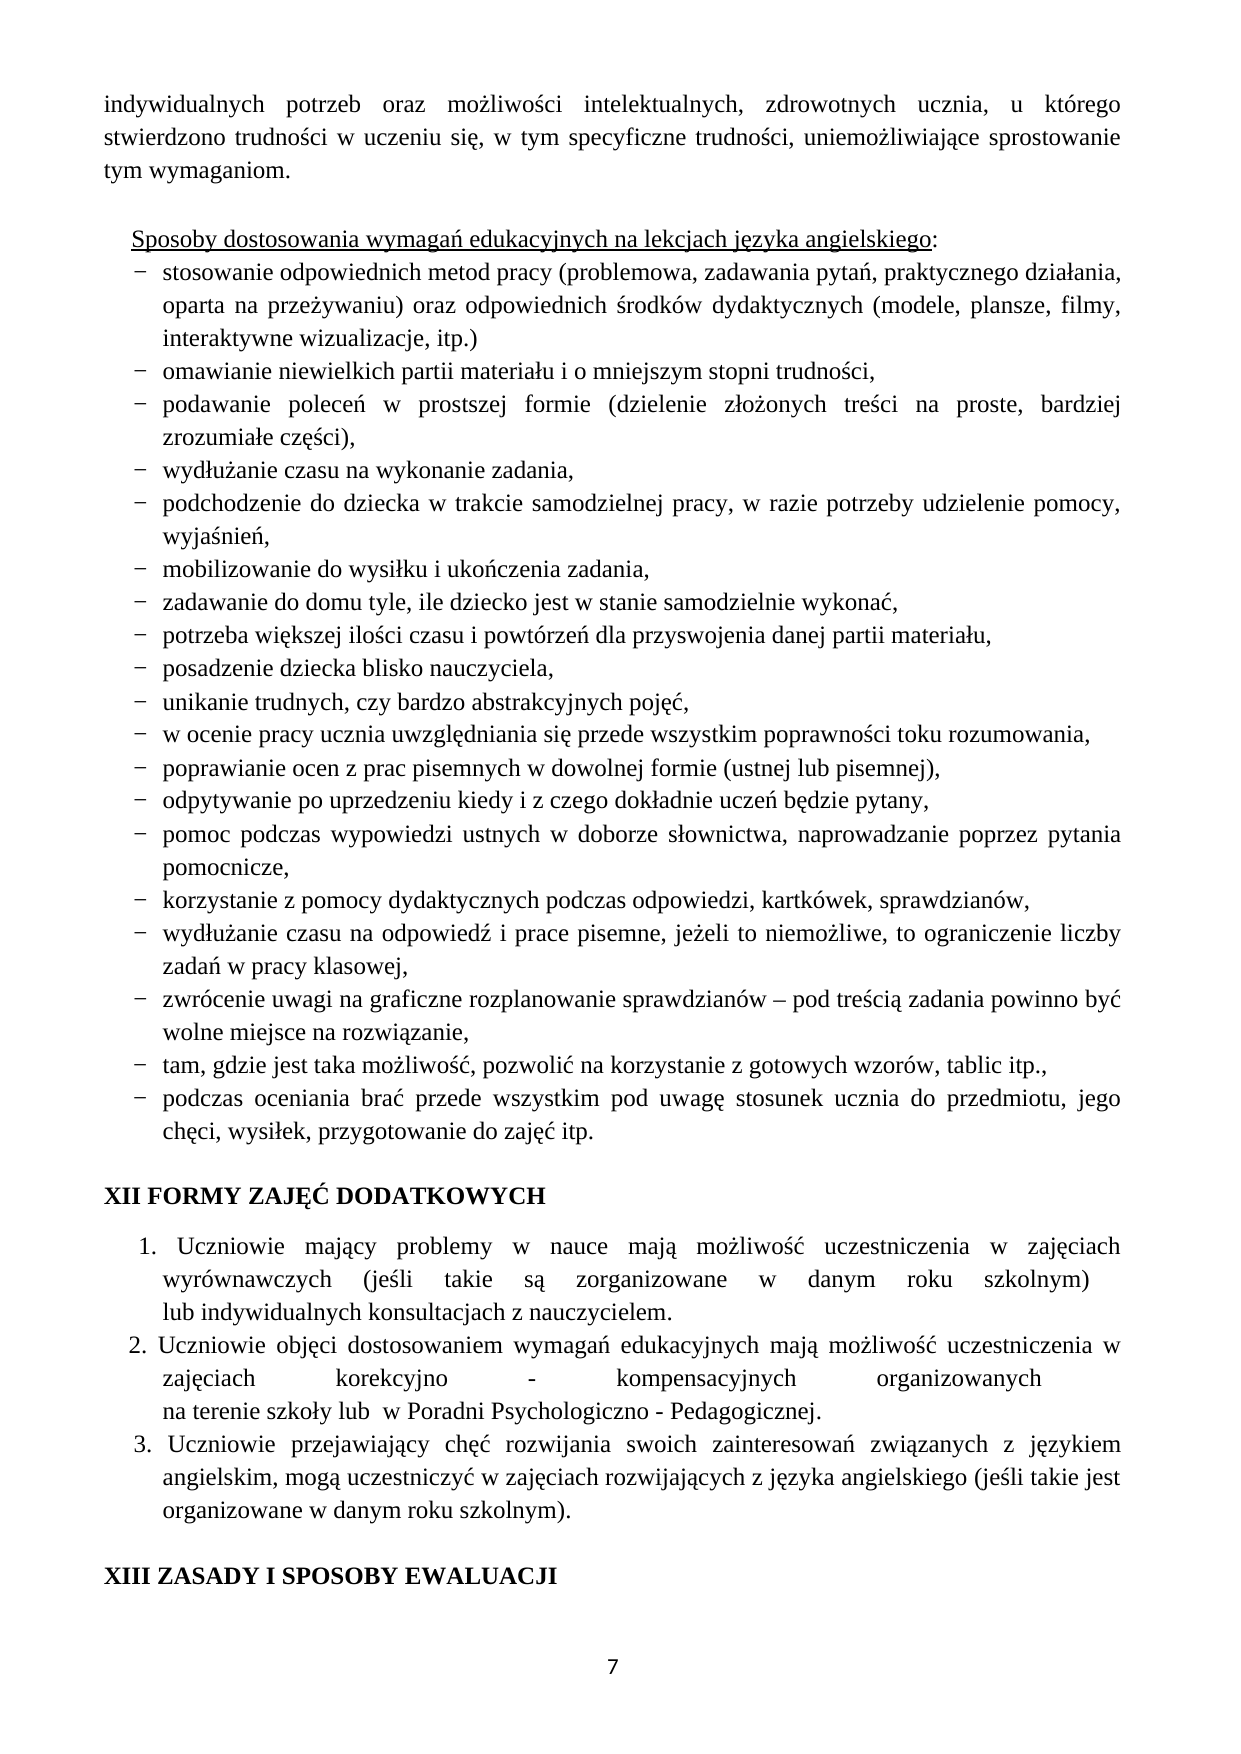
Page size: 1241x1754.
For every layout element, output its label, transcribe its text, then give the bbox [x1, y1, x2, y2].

list podczas oceniania brać przede wszystkim pod uwagę stosunek ucznia do przedmiotu, jego chęci, wysiłek, przygotowanie do zajęć itp. [133, 1083, 1122, 1144]
list stosowanie odpowiednich metod pracy (problemowa, zadawania pytań, praktycznego działania, oparta na przeżywaniu) oraz odpowiednich środków dydaktycznych (modele, plansze, filmy, interaktywne wizualizacje, itp.) [133, 257, 1122, 352]
text XII FORMY ZAJĘĆ DODATKOWYCH [103, 1182, 1122, 1210]
text 3. Uczniowie przejawiający chęć rozwijania swoich zainteresowań związanych z językiem angielskim, mogą uczestniczyć w zajęciach rozwijających z języka angielskiego (jeśli takie jest organizowane w danym roku szkolnym). [118, 1429, 1122, 1524]
list posadzenie dziecka blisko nauczyciela, [133, 653, 1122, 682]
list wydłużanie czasu na wykonanie zadania, [133, 455, 1122, 484]
list podchodzenie do dziecka w trakcie samodzielnej pracy, w razie potrzeby udzielenie pomocy, wyjaśnień, [133, 488, 1122, 550]
list korzystanie z pomocy dydaktycznych podczas odpowiedzi, kartkówek, sprawdzianów, [133, 885, 1122, 913]
list poprawianie ocen z prac pisemnych w dowolnej formie (ustnej lub pisemnej), [133, 753, 1122, 781]
list tam, gdzie jest taka możliwość, pozwolić na korzystanie z gotowych wzorów, tablic itp., [133, 1050, 1122, 1078]
list zwrócenie uwagi na graficzne rozplanowanie sprawdzianów – pod treścią zadania powinno być wolne miejsce na rozwiązanie, [133, 984, 1122, 1046]
list wydłużanie czasu na odpowiedź i prace pisemne, jeżeli to niemożliwe, to ograniczenie liczby zadań w pracy klasowej, [133, 918, 1122, 979]
text XIII ZASADY I SPOSOBY EWALUACJI [103, 1561, 1122, 1590]
list pomoc podczas wypowiedzi ustnych w doborze słownictwa, naprowadzanie poprzez pytania pomocnicze, [133, 819, 1122, 880]
text Sposoby dostosowania wymagań edukacyjnych na lekcjach języka angielskiego: [112, 224, 1122, 253]
list zadawanie do domu tyle, ile dziecko jest w stanie samodzielnie wykonać, [133, 587, 1122, 616]
list omawianie niewielkich partii materiału i o mniejszym stopni trudności, [133, 356, 1122, 385]
list w ocenie pracy ucznia uwzględniania się przede wszystkim poprawności toku rozumowania, [133, 719, 1122, 748]
list podawanie poleceń w prostszej formie (dzielenie złożonych treści na proste, bardziej zrozumiałe części), [133, 389, 1122, 451]
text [103, 89, 1122, 183]
list mobilizowanie do wysiłku i ukończenia zadania, [133, 554, 1122, 583]
text 1. Uczniowie mający problemy w nauce mają możliwość uczestniczenia w zajęciach wyrównawczych (jeśli takie są zorganizowane w danym roku szkolnym) lub indywidualnych konsultacjach z nauczycielem. [118, 1231, 1122, 1326]
list odpytywanie po uprzedzeniu kiedy i z czego dokładnie uczeń będzie pytany, [133, 786, 1122, 814]
list unikanie trudnych, czy bardzo abstrakcyjnych pojęć, [133, 687, 1122, 715]
list potrzeba większej ilości czasu i powtórzeń dla przyswojenia danej partii materiału, [133, 621, 1122, 649]
text 2. Uczniowie objęci dostosowaniem wymagań edukacyjnych mają możliwość uczestniczenia w zajęciach korekcyjno - kompensacyjnych organizowanych na terenie szkoły lub w Poradni Psychologiczno - Pedagogicznej. [118, 1330, 1122, 1425]
